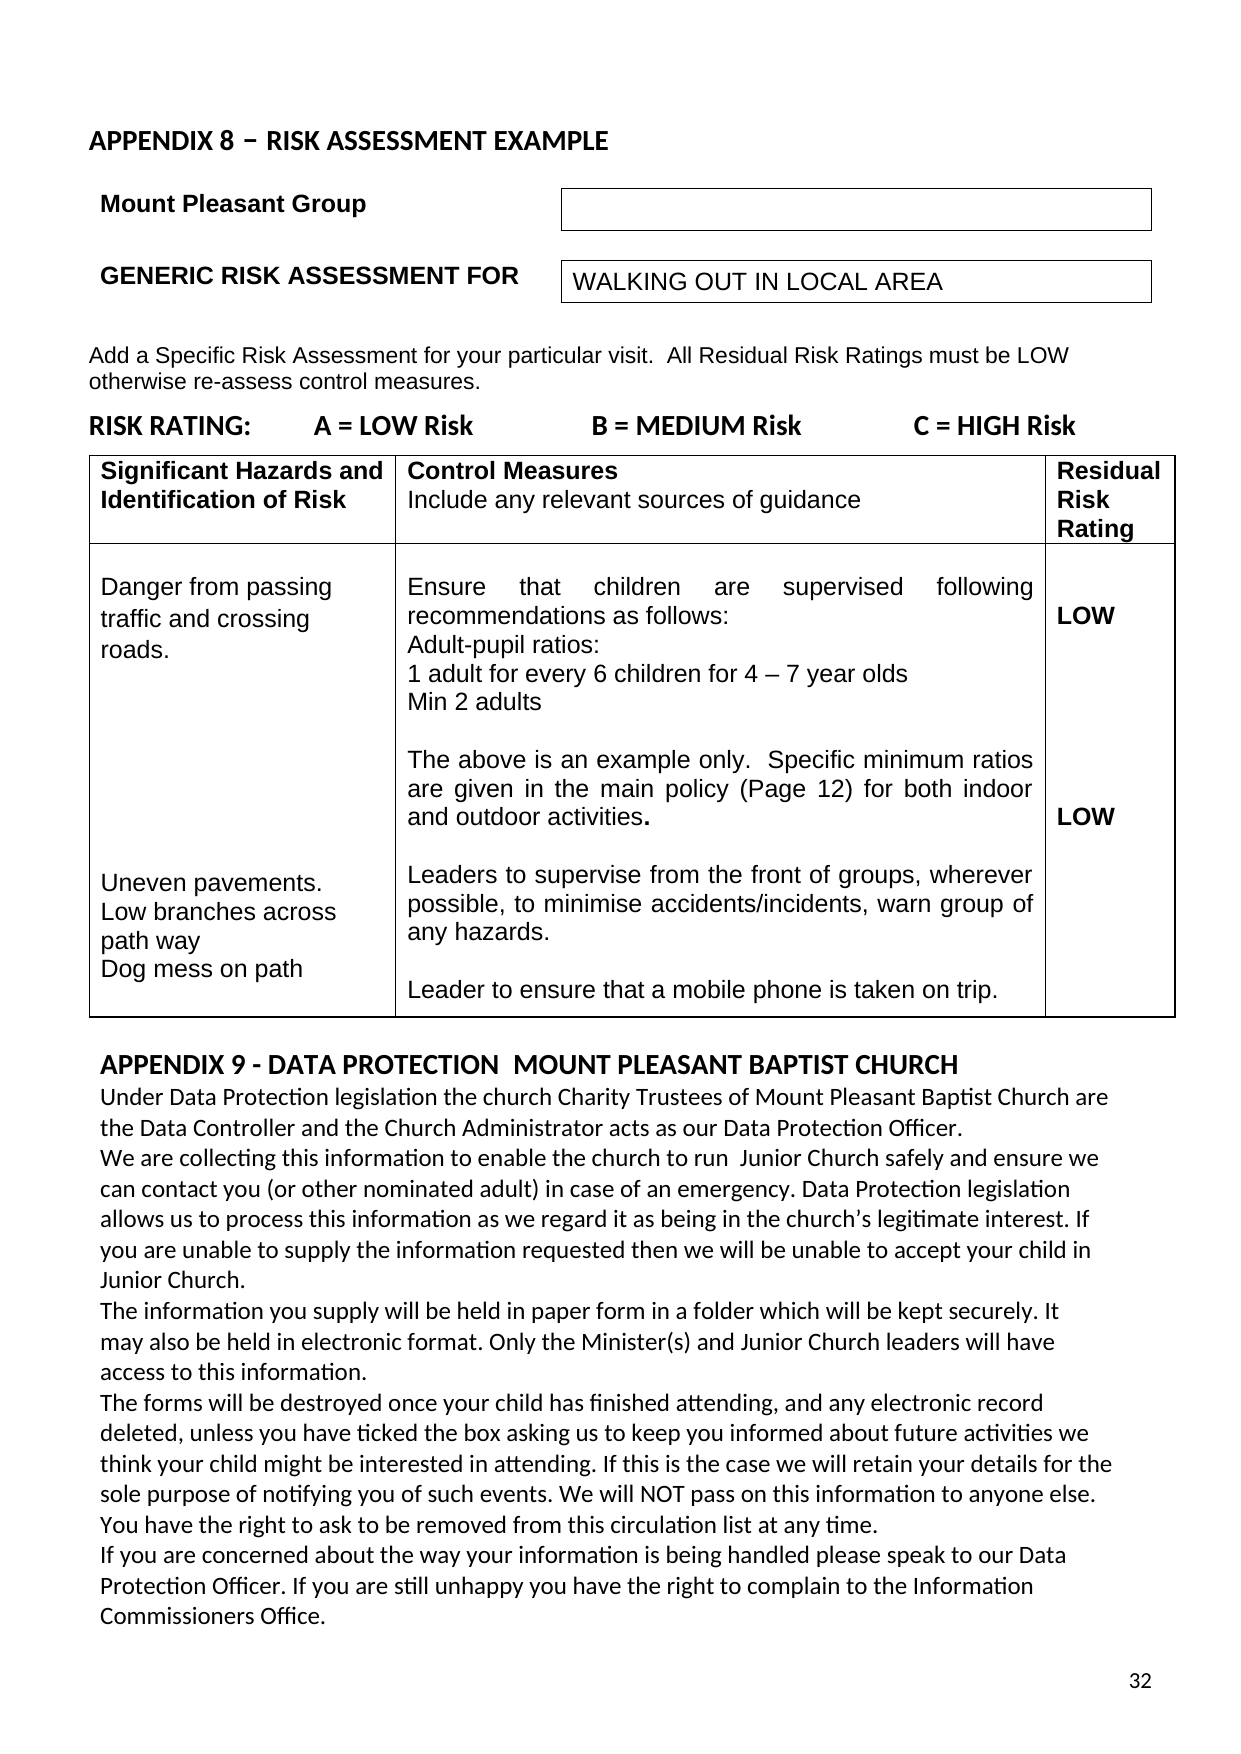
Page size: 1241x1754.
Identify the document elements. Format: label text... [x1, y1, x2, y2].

table_header WALKING OUT IN LOCAL AREA [562, 261, 1151, 302]
text The forms will be destroyed once your child has finished attending, and any electronic record deleted, unless you have ticked the box asking us to keep you informed about future activities we think your child might be interested in attending. If this is the case we will retain your details for the sole purpose of notifying you of such events. We will NOT pass on this information to anyone else. You have the right to ask to be removed from this circulation list at any time. [100, 1387, 1115, 1539]
text Add a Specific Risk Assessment for your particular visit. All Residual Risk Ratings must be LOW otherwise re-assess control measures. [89, 342, 1152, 394]
table_header Significant Hazards and Identification of Risk [90, 456, 395, 542]
subtitle RISK RATING: A = LOW Risk B = MEDIUM Risk C = HIGH Risk [89, 407, 1152, 443]
text We are collecting this information to enable the church to run Junior Church safely and ensure we can contact you (or other nominated adult) in case of an emergency. Data Protection legislation allows us to process this information as we regard it as being in the church’s legitimate interest. If you are unable to supply the information requested then we will be unable to accept your child in Junior Church. [100, 1143, 1115, 1295]
text The information you supply will be held in paper form in a folder which will be kept securely. It may also be held in electronic format. Only the Minister(s) and Junior Church leaders will have access to this information. [100, 1295, 1065, 1387]
table_header Mount Pleasant Group [89, 188, 561, 230]
text APPENDIX 8 – RISK ASSESSMENT EXAMPLE [89, 118, 1152, 159]
table_cell Danger from passing traffic and crossing roads. Uneven pavements. Low branches across path way Dog mess on path [90, 544, 395, 1016]
table_header Control Measures Include any relevant sources of guidance [396, 456, 1045, 542]
text Under Data Protection legislation the church Charity Trustees of Mount Pleasant Baptist Church are the Data Controller and the Church Administrator acts as our Data Protection Officer. [100, 1082, 1137, 1143]
table_header [562, 189, 1151, 230]
table_cell LOW LOW [1046, 544, 1174, 1016]
text APPENDIX 9 - DATA PROTECTION MOUNT PLEASANT BAPTIST CHURCH [100, 1046, 1152, 1082]
text If you are concerned about the way your information is being handled please speak to our Data Protection Officer. If you are still unhappy you have the right to complain to the Information Commissioners Office. [100, 1539, 1086, 1631]
table_cell Ensure that children are supervised following recommendations as follows: Adult-pupil ratios: 1 adult for every 6 children for 4 – 7 year olds Min 2 adults The above is an example only. Specific minimum ratios are given in the main policy (Page 12) for both indoor and outdoor activities. Leaders to supervise from the front of groups, wherever possible, to minimise accidents/incidents, warn group of any hazards. Leader to ensure that a mobile phone is taken on trip. [396, 544, 1045, 1016]
table_header GENERIC RISK ASSESSMENT FOR [89, 260, 561, 302]
table_header Residual Risk Rating [1046, 456, 1174, 542]
